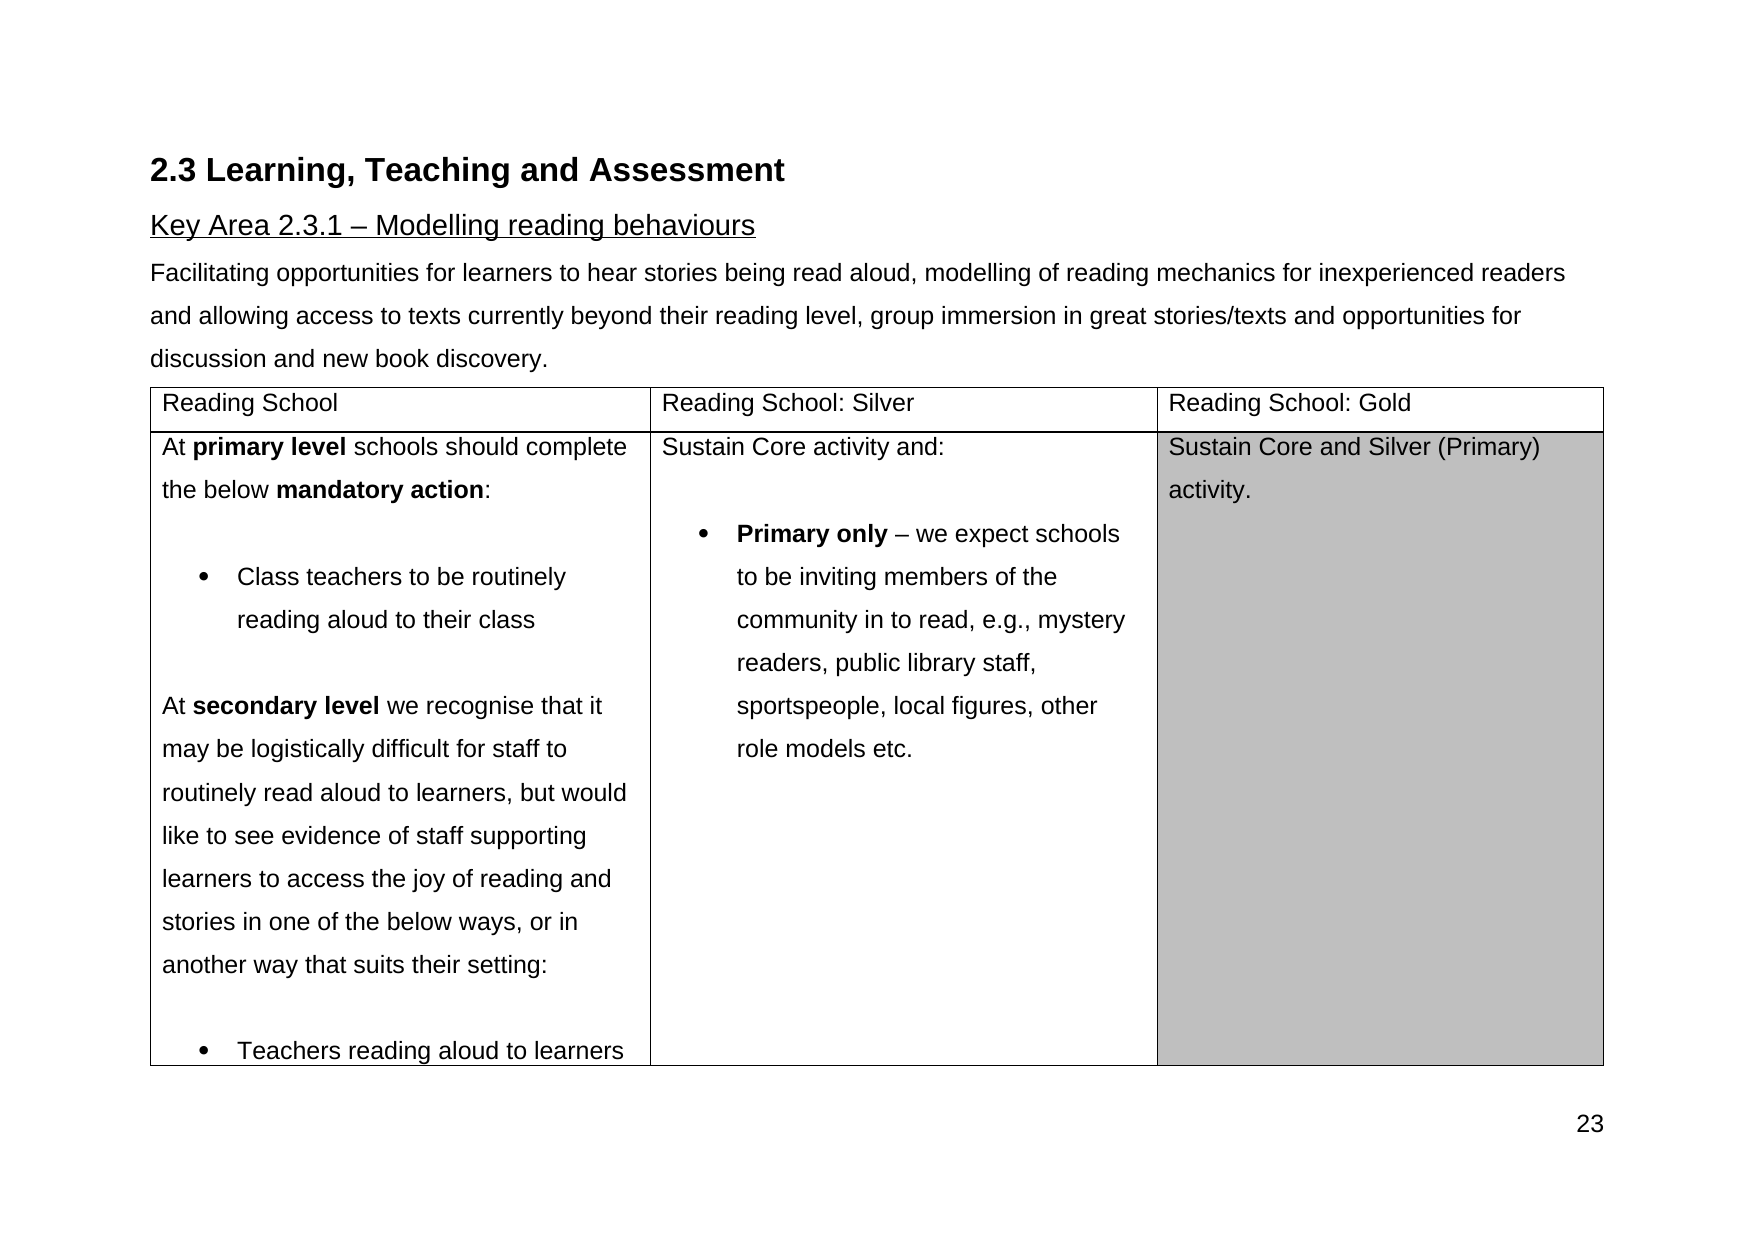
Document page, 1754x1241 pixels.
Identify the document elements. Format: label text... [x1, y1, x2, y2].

table_header Reading School: Gold [1158, 388, 1603, 431]
subtitle 2.3 Learning, Teaching and Assessment [150, 150, 1604, 188]
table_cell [151, 433, 650, 1065]
table_header Reading School [151, 388, 650, 431]
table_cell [651, 433, 1157, 1065]
subtitle Key Area 2.3.1 – Modelling reading behaviours [150, 208, 1604, 241]
text Facilitating opportunities for learners to hear stories being read aloud, modelling of reading mechanics for inexperienced readers and allowing access to texts currently beyond their reading level, group immersion in great stories/texts and opportunities for discussion and new book discovery. [150, 258, 1604, 373]
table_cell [1158, 433, 1603, 1065]
table_header Reading School: Silver [651, 388, 1157, 431]
